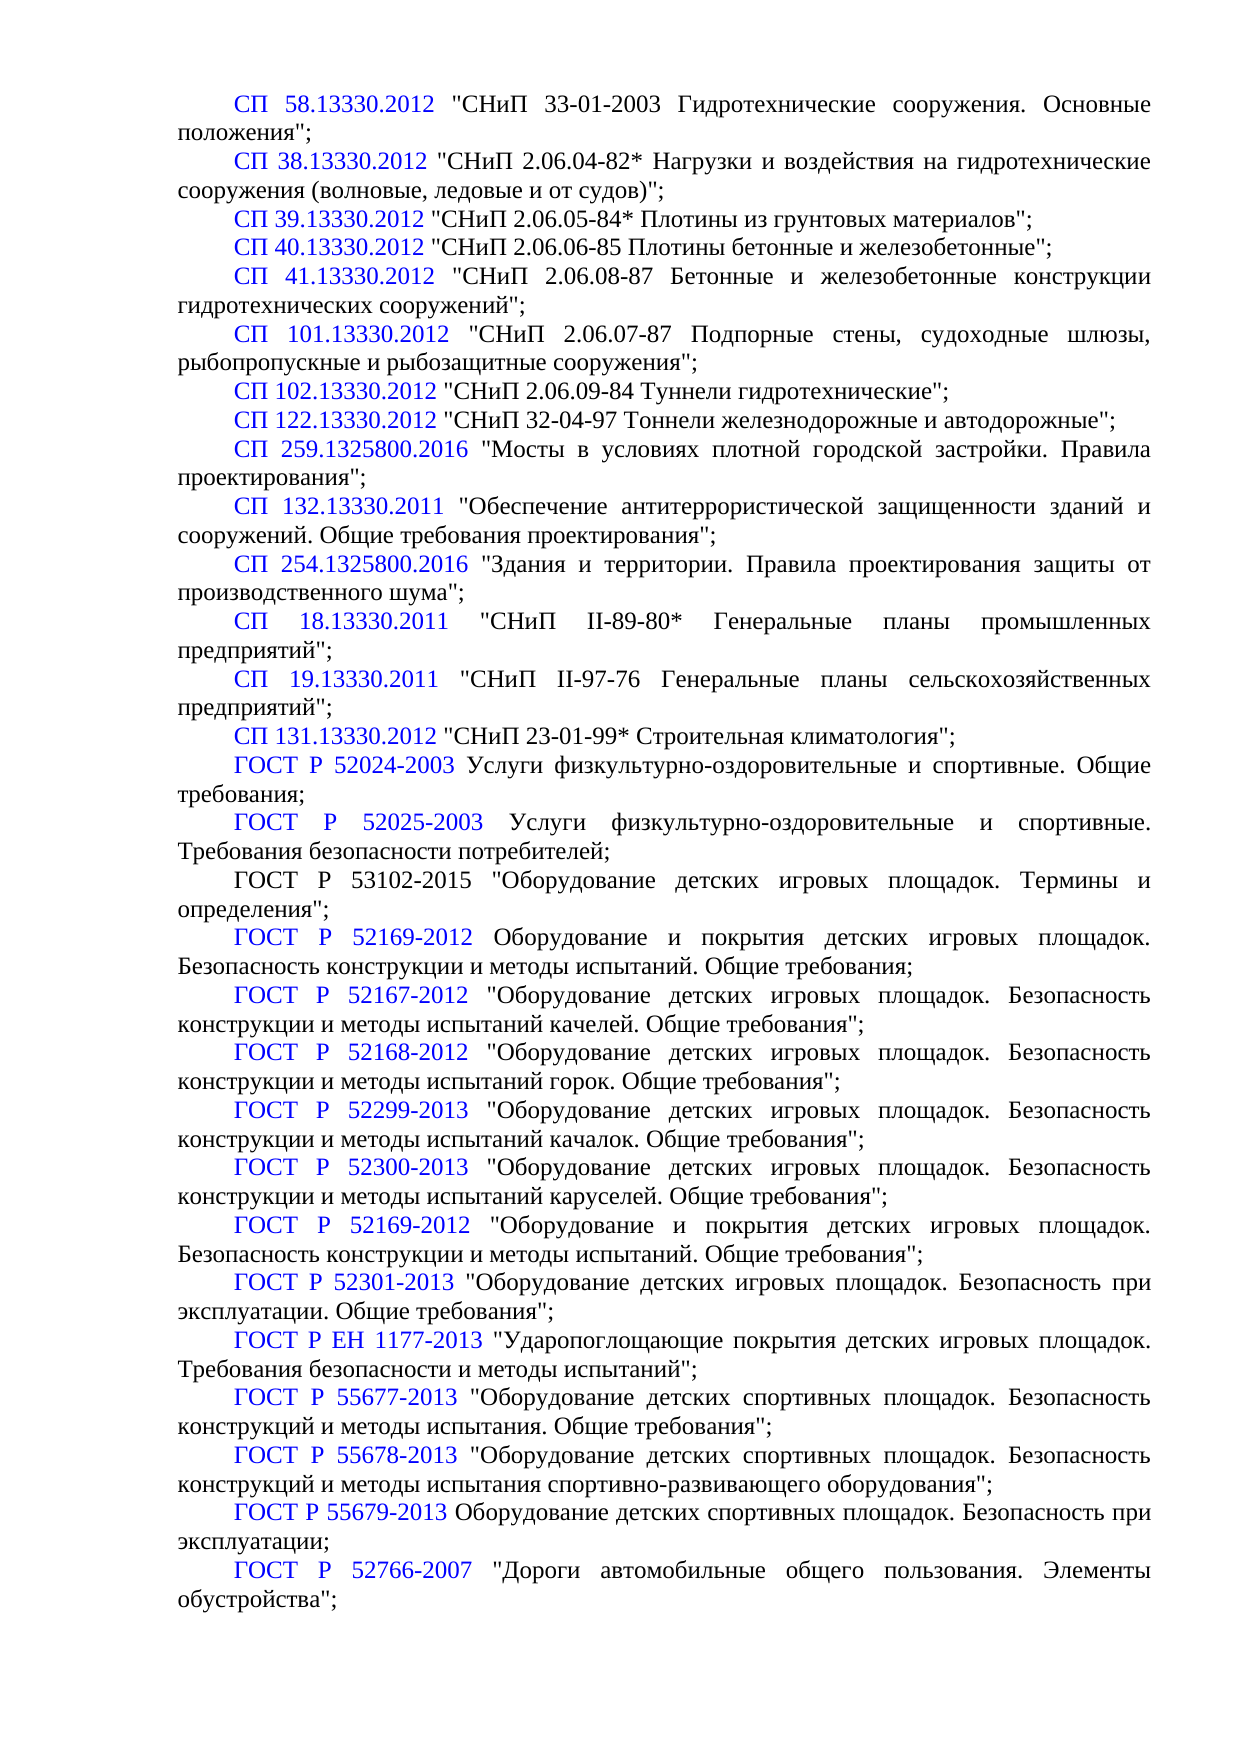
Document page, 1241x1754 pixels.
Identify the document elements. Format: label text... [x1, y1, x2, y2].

text СП 38.13330.2012 "СНиП 2.06.04-82* Нагрузки и воздействия на гидротехнические сооружения (волновые, ледовые и от судов)"; [177, 146, 1152, 204]
text СП 259.1325800.2016 "Мосты в условиях плотной городской застройки. Правила проектирования"; [177, 434, 1152, 491]
text ГОСТ Р 52169-2012 "Оборудование и покрытия детских игровых площадок. Безопасность конструкции и методы испытаний. Общие требования"; [177, 1210, 1152, 1267]
text СП 122.13330.2012 "СНиП 32-04-97 Тоннели железнодорожные и автодорожные"; [177, 405, 1152, 434]
text ГОСТ Р 53102-2015 "Оборудование детских игровых площадок. Термины и определения"; [177, 865, 1152, 922]
text СП 39.13330.2012 "СНиП 2.06.05-84* Плотины из грунтовых материалов"; [177, 204, 1152, 232]
text ГОСТ Р 55677-2013 "Оборудование детских спортивных площадок. Безопасность конструкций и методы испытания. Общие требования"; [177, 1382, 1152, 1440]
text ГОСТ Р 52025-2003 Услуги физкультурно-оздоровительные и спортивные. Требования безопасности потребителей; [177, 807, 1152, 865]
text ГОСТ Р 52168-2012 "Оборудование детских игровых площадок. Безопасность конструкции и методы испытаний горок. Общие требования"; [177, 1037, 1152, 1095]
text ГОСТ Р 52169-2012 Оборудование и покрытия детских игровых площадок. Безопасность конструкции и методы испытаний. Общие требования; [177, 922, 1152, 980]
text СП 19.13330.2011 "СНиП II-97-76 Генеральные планы сельскохозяйственных предприятий"; [177, 664, 1152, 721]
text СП 102.13330.2012 "СНиП 2.06.09-84 Туннели гидротехнические"; [177, 376, 1152, 405]
text ГОСТ Р 55678-2013 "Оборудование детских спортивных площадок. Безопасность конструкций и методы испытания спортивно-развивающего оборудования"; [177, 1440, 1152, 1497]
text ГОСТ Р 52301-2013 "Оборудование детских игровых площадок. Безопасность при эксплуатации. Общие требования"; [177, 1267, 1152, 1325]
text СП 18.13330.2011 "СНиП II-89-80* Генеральные планы промышленных предприятий"; [177, 606, 1152, 664]
text ГОСТ Р 52299-2013 "Оборудование детских игровых площадок. Безопасность конструкции и методы испытаний качалок. Общие требования"; [177, 1095, 1152, 1152]
text ГОСТ Р 55679-2013 Оборудование детских спортивных площадок. Безопасность при эксплуатации; [177, 1497, 1152, 1555]
text ГОСТ Р 52167-2012 "Оборудование детских игровых площадок. Безопасность конструкции и методы испытаний качелей. Общие требования"; [177, 980, 1152, 1037]
text ГОСТ Р 52300-2013 "Оборудование детских игровых площадок. Безопасность конструкции и методы испытаний каруселей. Общие требования"; [177, 1152, 1152, 1210]
text СП 131.13330.2012 "СНиП 23-01-99* Строительная климатология"; [177, 721, 1152, 750]
text СП 254.1325800.2016 "Здания и территории. Правила проектирования защиты от производственного шума"; [177, 549, 1152, 606]
text СП 132.13330.2011 "Обеспечение антитеррористической защищенности зданий и сооружений. Общие требования проектирования"; [177, 491, 1152, 549]
text ГОСТ Р 52024-2003 Услуги физкультурно-оздоровительные и спортивные. Общие требования; [177, 750, 1152, 807]
text СП 58.13330.2012 "СНиП 33-01-2003 Гидротехнические сооружения. Основные положения"; [177, 89, 1152, 146]
text СП 40.13330.2012 "СНиП 2.06.06-85 Плотины бетонные и железобетонные"; [177, 232, 1152, 261]
text СП 101.13330.2012 "СНиП 2.06.07-87 Подпорные стены, судоходные шлюзы, рыбопропускные и рыбозащитные сооружения"; [177, 319, 1152, 376]
text ГОСТ Р ЕН 1177-2013 "Ударопоглощающие покрытия детских игровых площадок. Требования безопасности и методы испытаний"; [177, 1325, 1152, 1382]
text СП 41.13330.2012 "СНиП 2.06.08-87 Бетонные и железобетонные конструкции гидротехнических сооружений"; [177, 261, 1152, 319]
text ГОСТ Р 52766-2007 "Дороги автомобильные общего пользования. Элементы обустройства"; [177, 1555, 1152, 1612]
